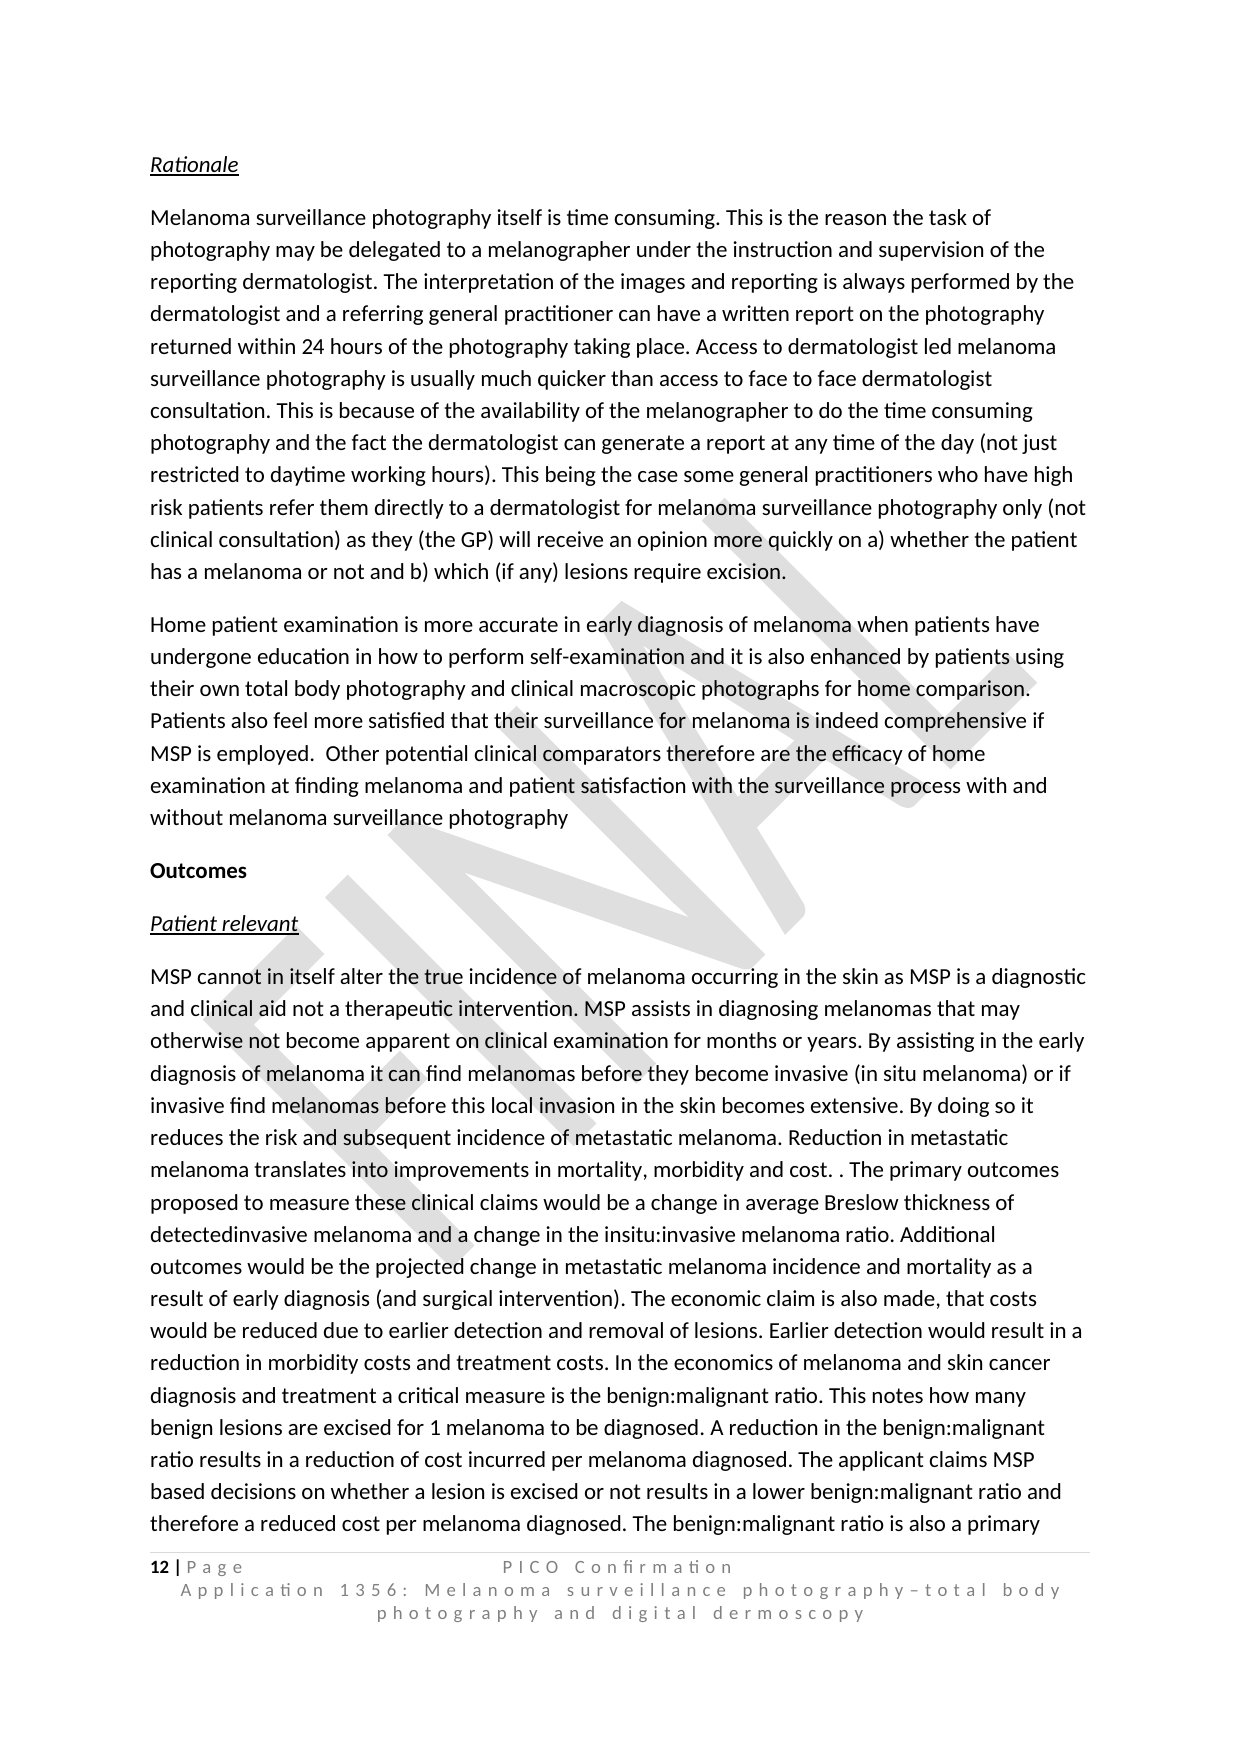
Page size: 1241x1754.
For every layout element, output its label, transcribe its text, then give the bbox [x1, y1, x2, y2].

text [150, 962, 1090, 1537]
text Home patient examination is more accurate in early diagnosis of melanoma when patients have undergone education in how to perform self-examination and it is also enhanced by patients using their own total body photography and clinical macroscopic photographs for home comparison. Patients also feel more satisfied that their surveillance for melanoma is indeed comprehensive if MSP is employed. Other potential clinical comparators therefore are the efficacy of home examination at finding melanoma and patient satisfaction with the surveillance process with and without melanoma surveillance photography [150, 610, 1090, 831]
text Rationale [150, 150, 1090, 178]
text Patient relevant [150, 909, 1090, 937]
text Outcomes [150, 856, 1090, 884]
text Melanoma surveillance photography itself is time consuming. This is the reason the task of photography may be delegated to a melanographer under the instruction and supervision of the reporting dermatologist. The interpretation of the images and reporting is always performed by the dermatologist and a referring general practitioner can have a written report on the photography returned within 24 hours of the photography taking place. Access to dermatologist led melanoma surveillance photography is usually much quicker than access to face to face dermatologist consultation. This is because of the availability of the melanographer to do the time consuming photography and the fact the dermatologist can generate a report at any time of the day (not just restricted to daytime working hours). This being the case some general practitioners who have high risk patients refer them directly to a dermatologist for melanoma surveillance photography only (not clinical consultation) as they (the GP) will receive an opinion more quickly on a) whether the patient has a melanoma or not and b) which (if any) lesions require excision. [150, 203, 1090, 585]
